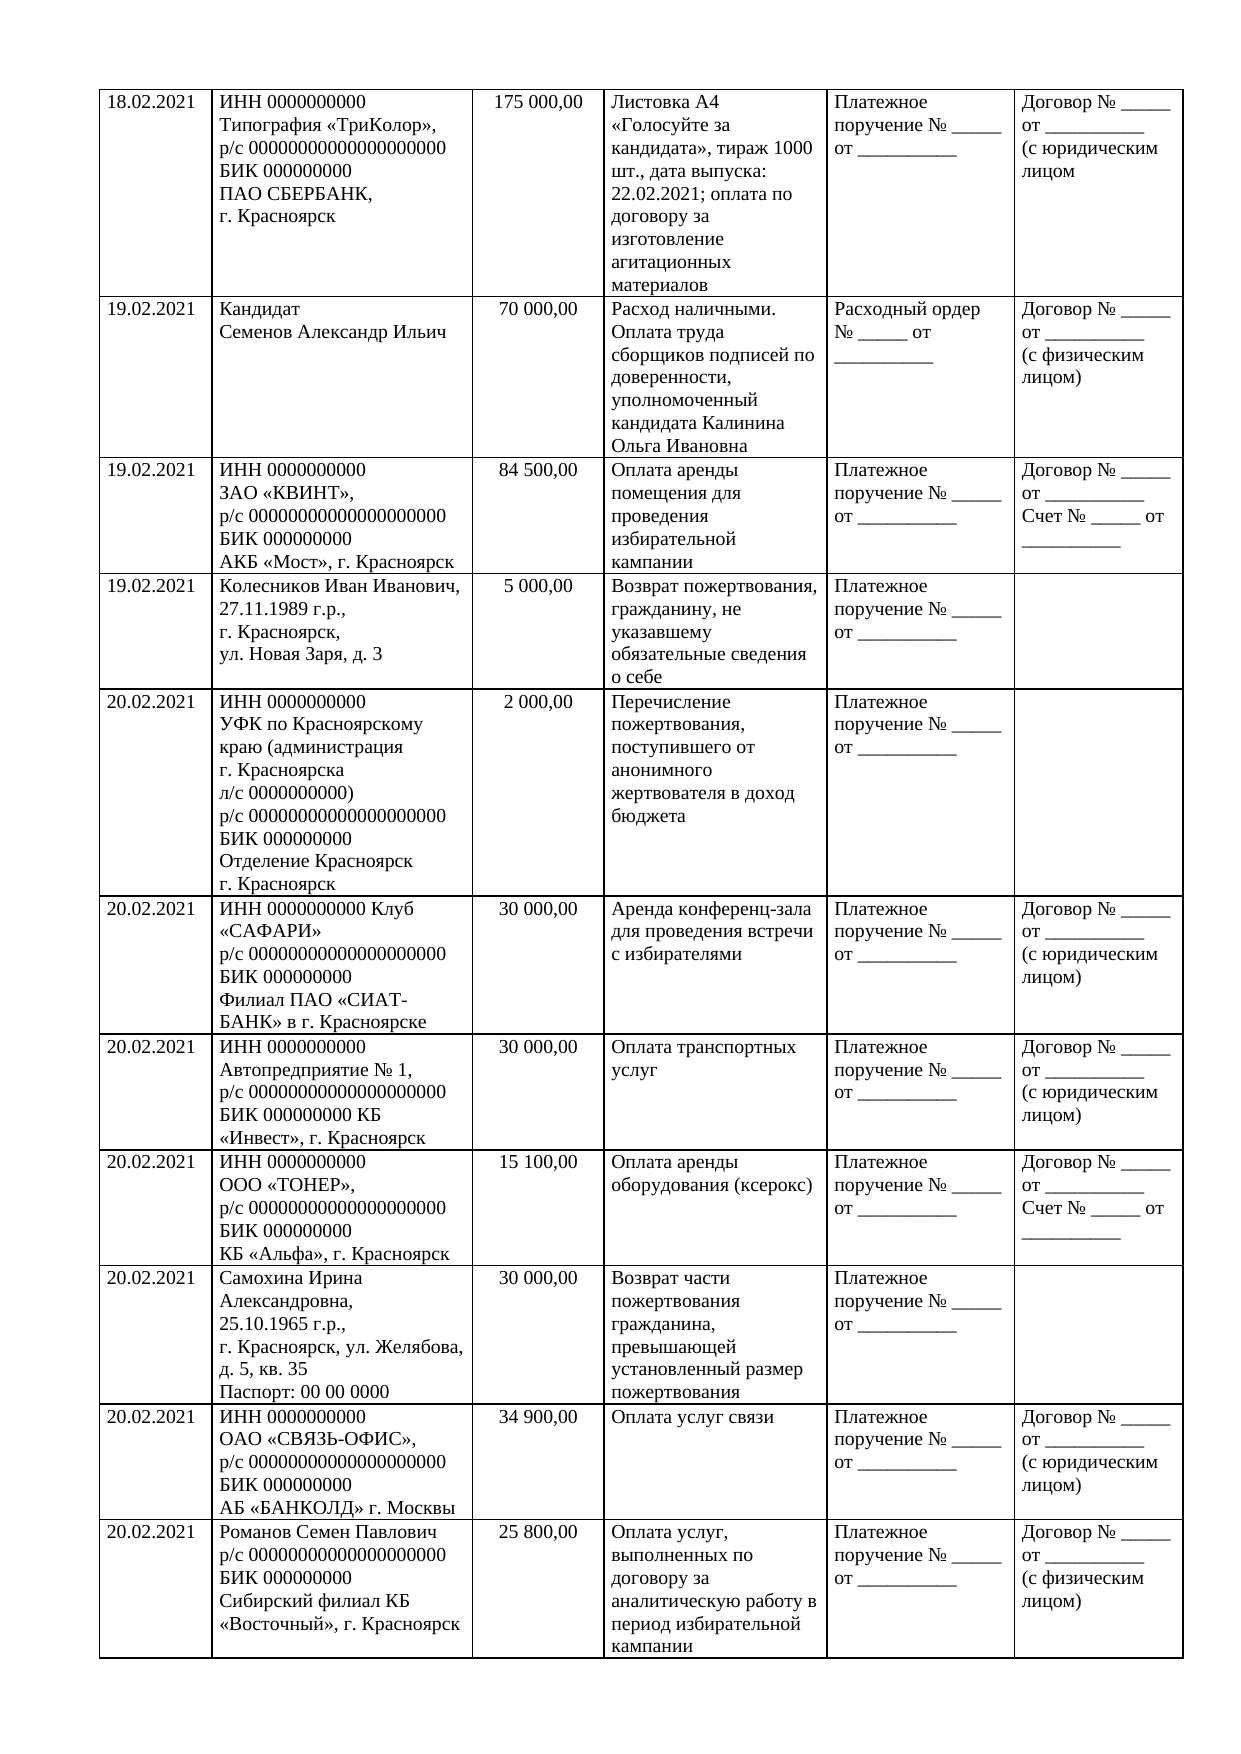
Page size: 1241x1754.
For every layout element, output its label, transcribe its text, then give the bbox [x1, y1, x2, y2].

table_cell Оплата услуг, выполненных по договору за аналитическую работу в период избирательной кампании [605, 1520, 826, 1657]
table_cell Договор № _____ от __________ (с юридическим лицом) [1015, 1035, 1182, 1149]
table_cell Договор № _____ от __________ Счет № _____ от __________ [1015, 458, 1182, 572]
table_cell Аренда конференц-зала для проведения встречи с избирателями [605, 897, 826, 1033]
table_cell Оплата услуг связи [605, 1405, 826, 1519]
table_cell Платежное поручение № _____ от __________ [828, 1405, 1014, 1519]
table_cell Оплата транспортных услуг [605, 1035, 826, 1149]
table_cell Оплата аренды оборудования (ксерокс) [605, 1151, 826, 1264]
table_cell Возврат части пожертвования гражданина, превышающей установленный размер пожертвования [605, 1266, 826, 1403]
table_cell 20.02.2021 [100, 1151, 211, 1264]
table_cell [828, 90, 1014, 296]
table_cell 30 000,00 [473, 1266, 603, 1403]
table_cell ИНН 0000000000 ООО «ТОНЕР», р/с 00000000000000000000 БИК 000000000 КБ «Альфа», г. Красноярск [213, 1151, 472, 1264]
table_cell Платежное поручение № _____ от __________ [828, 1151, 1014, 1264]
table_cell [1015, 574, 1182, 688]
table_cell Платежное поручение № _____ от __________ [828, 897, 1014, 1033]
table_cell Платежное поручение № _____ от __________ [828, 574, 1014, 688]
table_cell 70 000,00 [473, 297, 603, 457]
table_cell Договор № _____ от __________ (с физическим лицом) [1015, 297, 1182, 457]
table_cell 30 000,00 [473, 1035, 603, 1149]
table_cell 20.02.2021 [100, 1520, 211, 1657]
table_cell 84 500,00 [473, 458, 603, 572]
table_cell 20.02.2021 [100, 1266, 211, 1403]
table_cell Колесников Иван Иванович, 27.11.1989 г.р., г. Красноярск, ул. Новая Заря, д. 3 [213, 574, 472, 688]
table_cell ИНН 0000000000 Типография «ТриКолор», р/с 00000000000000000000 БИК 000000000 ПАО СБЕРБАНК, г. Красноярск [213, 90, 472, 296]
table_cell [1015, 690, 1182, 895]
table_cell [1015, 1266, 1182, 1403]
table_cell 19.02.2021 [100, 458, 211, 572]
table_cell Расход наличными. Оплата труда сборщиков подписей по доверенности, уполномоченный кандидата Калинина Ольга Ивановна [605, 297, 826, 457]
table_cell 175 000,00 [473, 90, 603, 296]
table_cell 30 000,00 [473, 897, 603, 1033]
table_cell ИНН 0000000000 УФК по Красноярскому краю (администрация г. Красноярска л/с 0000000000) р/с 00000000000000000000 БИК 000000000 Отделение Красноярск г. Красноярск [213, 690, 472, 895]
table_cell 18.02.2021 [100, 90, 211, 296]
table_cell Платежное поручение № _____ от __________ [828, 1266, 1014, 1403]
table_cell Договор № _____ от __________ (с юридическим лицом) [1015, 1405, 1182, 1519]
table_cell Платежное поручение № _____ от __________ [828, 458, 1014, 572]
table_cell ИНН 0000000000 Клуб «САФАРИ» р/с 00000000000000000000 БИК 000000000 Филиал ПАО «СИАТ-БАНК» в г. Красноярске [213, 897, 472, 1033]
table_cell Договор № _____ от __________ (с юридическим лицом [1015, 90, 1182, 296]
table_cell Романов Семен Павлович р/с 00000000000000000000 БИК 000000000 Сибирский филиал КБ «Восточный», г. Красноярск [213, 1520, 472, 1657]
table_cell 19.02.2021 [100, 297, 211, 457]
table_cell 15 100,00 [473, 1151, 603, 1264]
table_cell Платежное поручение № _____ от __________ [828, 690, 1014, 895]
table_cell ИНН 0000000000 ОАО «СВЯЗЬ-ОФИС», р/с 00000000000000000000 БИК 000000000 АБ «БАНКОЛД» г. Москвы [213, 1405, 472, 1519]
table_cell ИНН 0000000000 Автопредприятие № 1, р/с 00000000000000000000 БИК 000000000 КБ «Инвест», г. Красноярск [213, 1035, 472, 1149]
table_cell 20.02.2021 [100, 897, 211, 1033]
table_cell Самохина Ирина Александровна, 25.10.1965 г.р., г. Красноярск, ул. Желябова, д. 5, кв. 35 Паспорт: 00 00 0000 [213, 1266, 472, 1403]
table_cell Договор № _____ от __________ Счет № _____ от __________ [1015, 1151, 1182, 1264]
table_cell 20.02.2021 [100, 690, 211, 895]
table_cell 34 900,00 [473, 1405, 603, 1519]
table_cell Перечисление пожертвования, поступившего от анонимного жертвователя в доход бюджета [605, 690, 826, 895]
table_cell 19.02.2021 [100, 574, 211, 688]
table_cell 20.02.2021 [100, 1405, 211, 1519]
table_cell 20.02.2021 [100, 1035, 211, 1149]
table_cell ИНН 0000000000 ЗАО «КВИНТ», р/с 00000000000000000000 БИК 000000000 АКБ «Мост», г. Красноярск [213, 458, 472, 572]
table_cell Договор № _____ от __________ (с физическим лицом) [1015, 1520, 1182, 1657]
table_cell Договор № _____ от __________ (с юридическим лицом) [1015, 897, 1182, 1033]
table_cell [828, 1520, 1014, 1657]
table_cell 25 800,00 [473, 1520, 603, 1657]
table_cell Расходный ордер № _____ от __________ [828, 297, 1014, 457]
table_cell 2 000,00 [473, 690, 603, 895]
table_cell Листовка А4 «Голосуйте за кандидата», тираж 1000 шт., дата выпуска: 22.02.2021; оплата по договору за изготовление агитационных материалов [605, 90, 826, 296]
table_cell Возврат пожертвования, гражданину, не указавшему обязательные сведения о себе [605, 574, 826, 688]
table_cell Платежное поручение № _____ от __________ [828, 1035, 1014, 1149]
table_cell Оплата аренды помещения для проведения избирательной кампании [605, 458, 826, 572]
table_cell Кандидат Семенов Александр Ильич [213, 297, 472, 457]
table_cell 5 000,00 [473, 574, 603, 688]
